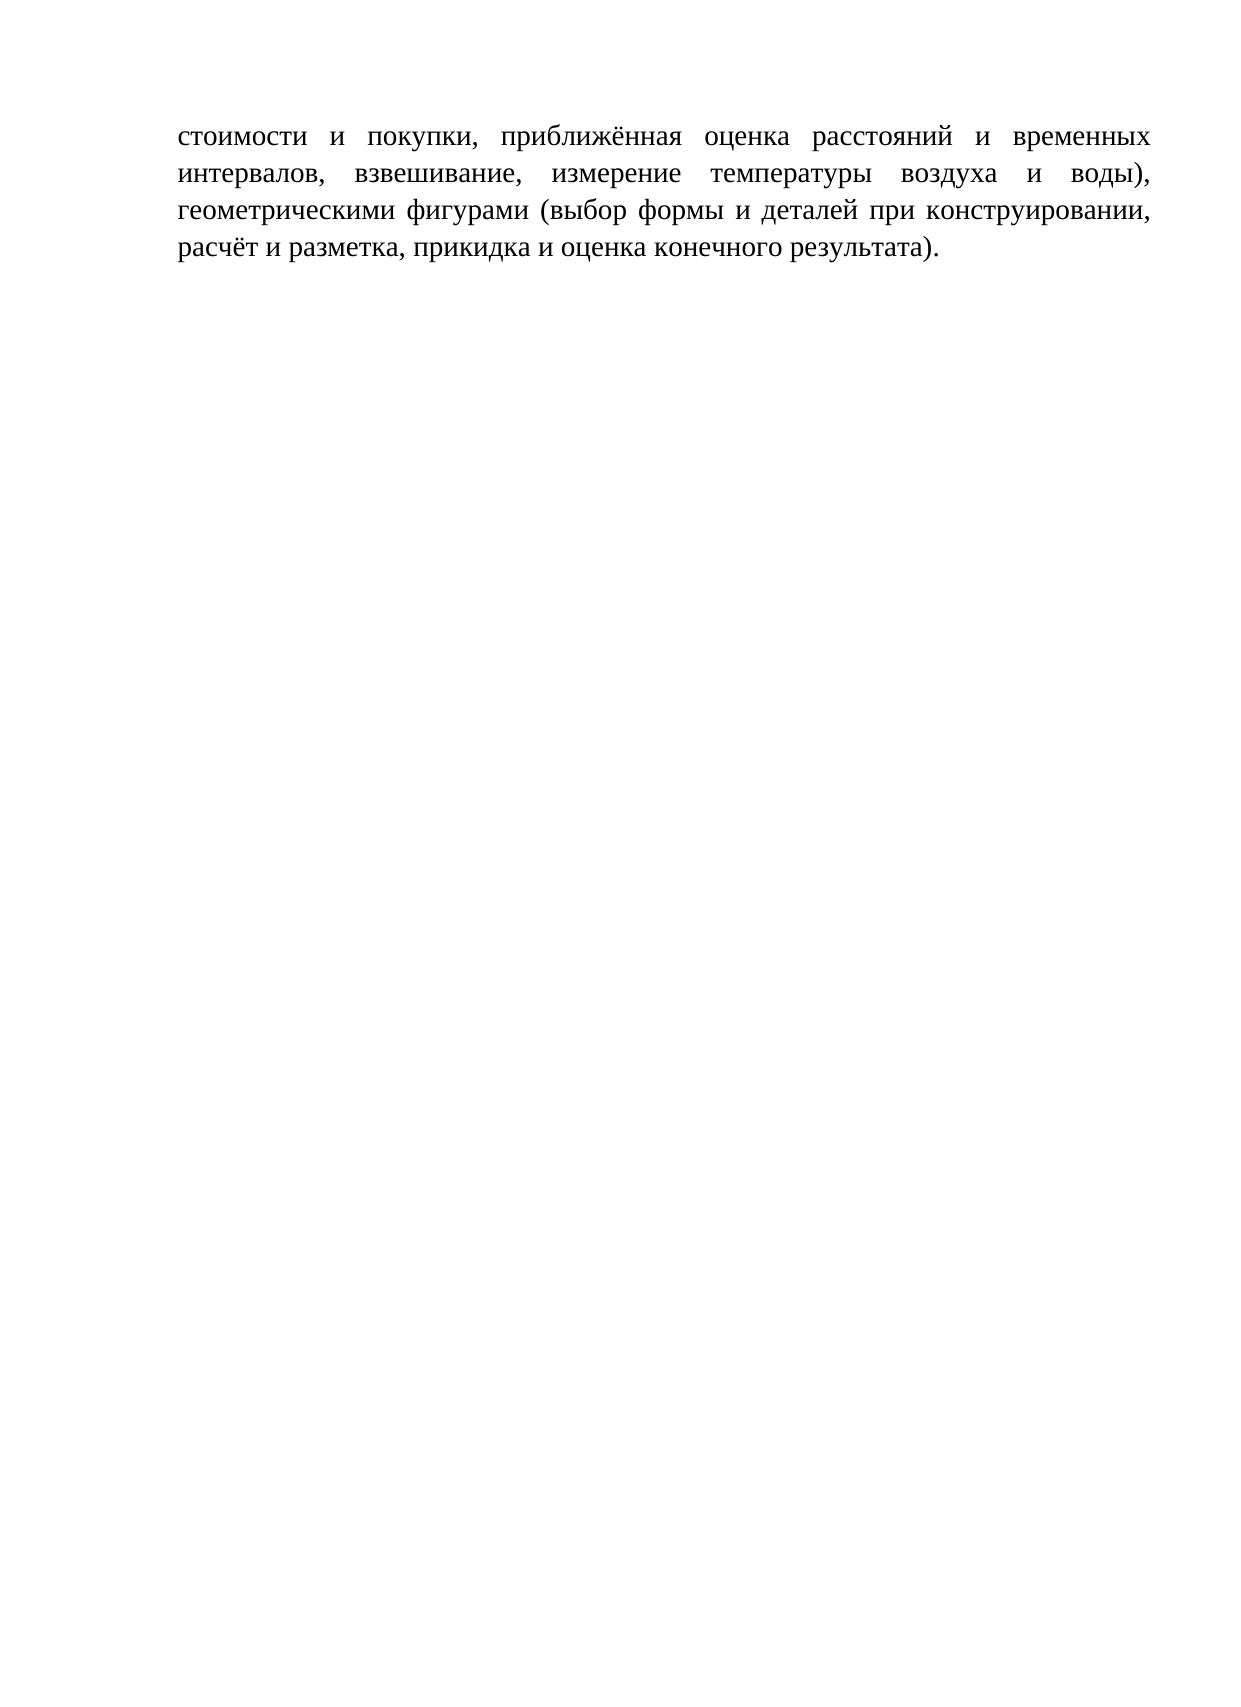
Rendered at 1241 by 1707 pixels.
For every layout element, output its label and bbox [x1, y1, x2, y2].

text [177, 118, 1152, 262]
